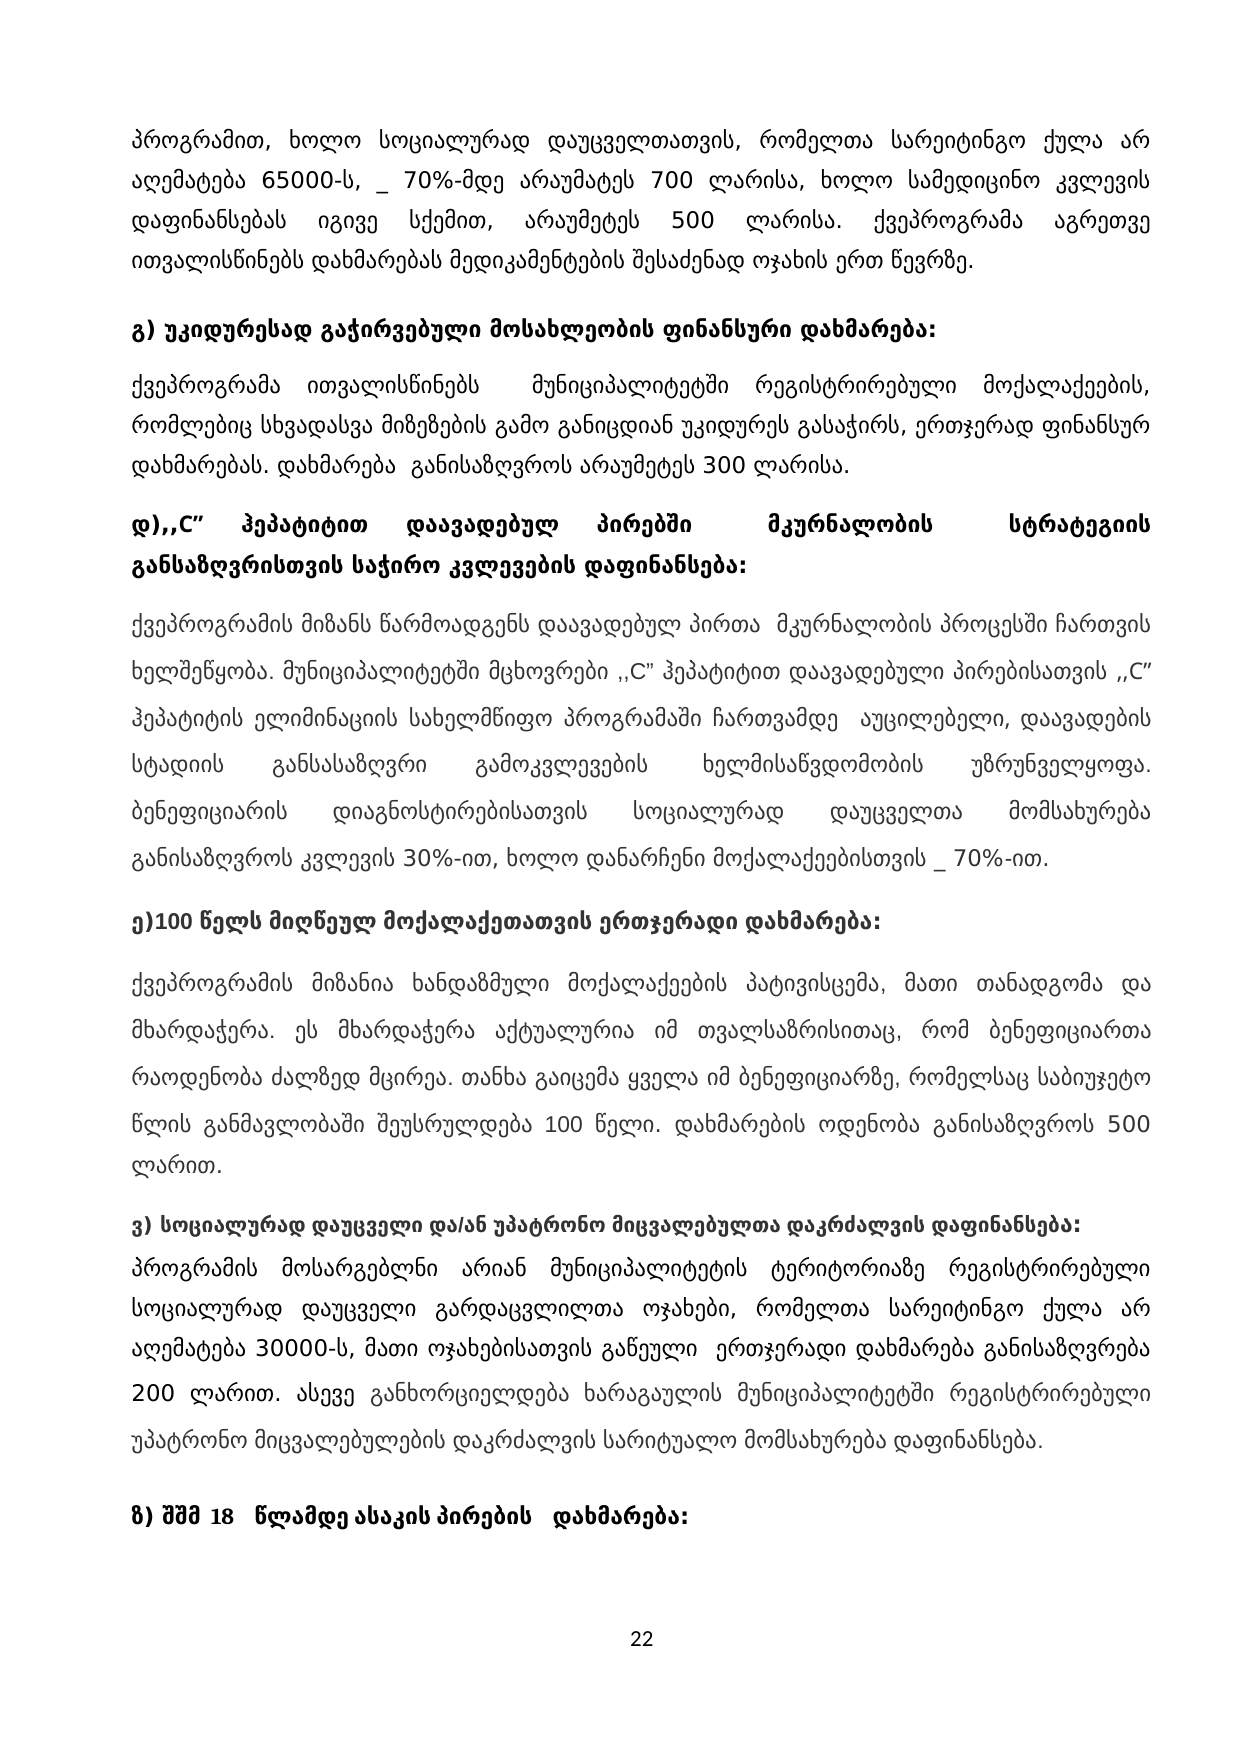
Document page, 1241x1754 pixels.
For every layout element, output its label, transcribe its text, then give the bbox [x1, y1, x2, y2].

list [131, 127, 1152, 274]
text ქვეპროგრამის მიზანია ხანდაზმული მოქალაქეების პატივისცემა, მათი თანადგომა და მხარდაჭერა. ეს მხარდაჭერა აქტუალურია იმ თვალსაზრისითაც, რომ ბენეფიციართა რაოდენობა ძალზედ მცირეა. თანხა გაიცემა ყველა იმ ბენეფიციარზე, რომელსაც საბიუჯეტო წლის განმავლობაში შეუსრულდება 100 წელი. დახმარების ოდენობა განისაზღვროს 500 ლარით. [131, 967, 1152, 1179]
text ქვეპროგრამის მიზანს წარმოადგენს დაავადებულ პირთა მკურნალობის პროცესში ჩართვის ხელშეწყობა. მუნიციპალიტეტში მცხოვრები ,,C” ჰეპატიტით დაავადებული პირებისათვის ,,C” ჰეპატიტის ელიმინაციის სახელმწიფო პროგრამაში ჩართვამდე აუცილებელი, დაავადების სტადიის განსასაზღვრი გამოკვლევების ხელმისაწვდომობის უზრუნველყოფა. ბენეფიციარის დიაგნოსტირებისათვის სოციალურად დაუცველთა მომსახურება განისაზღვროს კვლევის 30%-ით, ხოლო დანარჩენი მოქალაქეებისთვის _ 70%-ით. [131, 608, 1152, 873]
text ვ) სოციალურად დაუცველი და/ან უპატრონო მიცვალებულთა დაკრძალვის დაფინანსება: [131, 1208, 1152, 1239]
text დ),,C” ჰეპატიტით დაავადებულ პირებში მკურნალობის სტრატეგიის განსაზღვრისთვის საჭირო კვლევების დაფინანსება: [131, 507, 1152, 579]
text ე)100 წელს მიღწეულ მოქალაქეთათვის ერთჯერადი დახმარება: [131, 904, 1152, 936]
text ქვეპროგრამა ითვალისწინებს მუნიციპალიტეტში რეგისტრირებული მოქალაქეების, რომლებიც სხვადასვა მიზეზების გამო განიცდიან უკიდურეს გასაჭირს, ერთჯერად ფინანსურ დახმარებას. დახმარება განისაზღვროს არაუმეტეს 300 ლარისა. [131, 372, 1152, 478]
text გ) უკიდურესად გაჭირვებული მოსახლეობის ფინანსური დახმარება: [131, 316, 1152, 343]
list ზ) შშმ 18 წლამდე ასაკის პირების დახმარება: [131, 1500, 1152, 1531]
text პროგრამის მოსარგებლნი არიან მუნიციპალიტეტის ტერიტორიაზე რეგისტრირებული სოციალურად დაუცველი გარდაცვლილთა ოჯახები, რომელთა სარეიტინგო ქულა არ აღემატება 30000-ს, მათი ოჯახებისათვის გაწეული ერთჯერადი დახმარება განისაზღვრება 200 ლარით. ასევე განხორციელდება ხარაგაულის მუნიციპალიტეტში რეგისტრირებული უპატრონო მიცვალებულების დაკრძალვის სარიტუალო მომსახურება დაფინანსება. [131, 1255, 1152, 1455]
